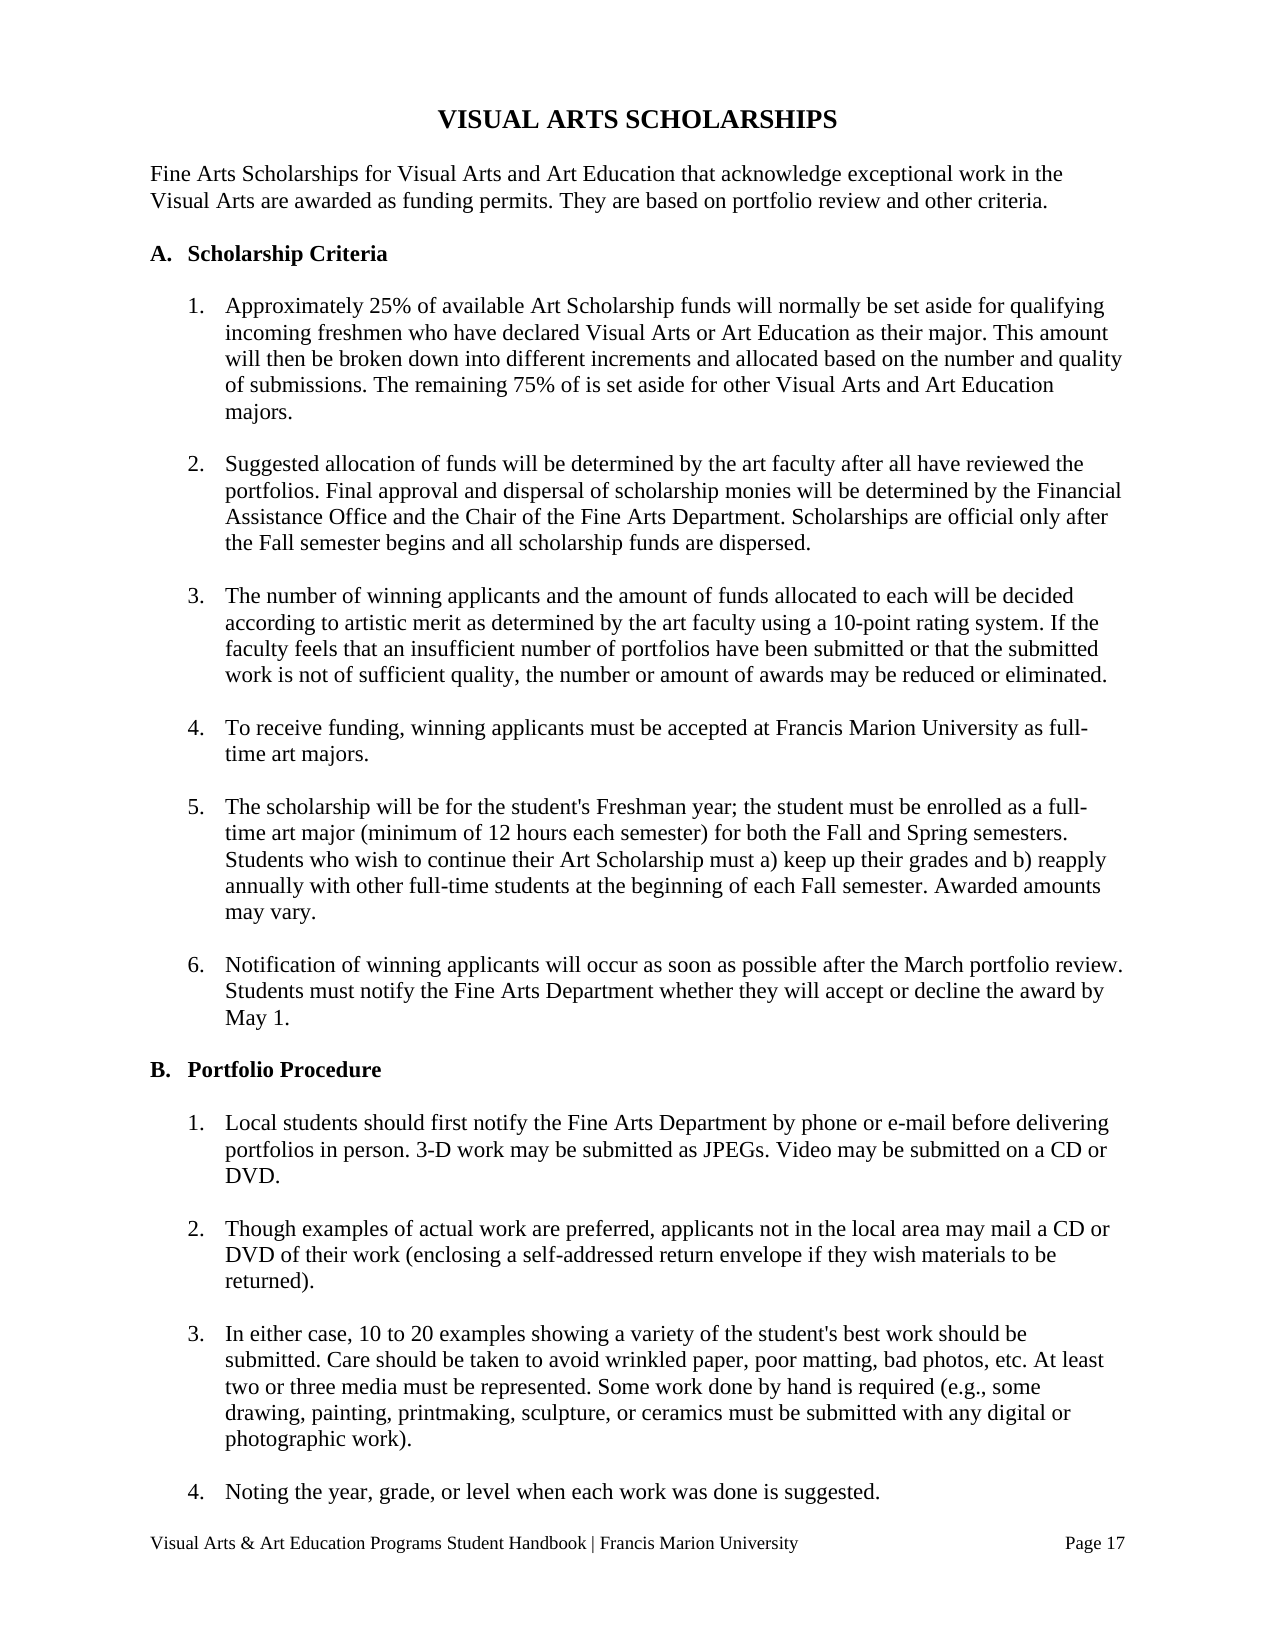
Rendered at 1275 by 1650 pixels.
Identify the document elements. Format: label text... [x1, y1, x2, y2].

text 6. Notification of winning applicants will occur as soon as possible after the March portfolio review. Students must notify the Fine Arts Department whether they will accept or decline the award by May 1. [150, 951, 1125, 1030]
list Local students should first notify the Fine Arts Department by phone or e-mail before delivering portfolios in person. 3-D work may be submitted as JPEGs. Video may be submitted on a CD or DVD. [187, 1109, 1125, 1188]
list In either case, 10 to 20 examples showing a variety of the student's best work should be submitted. Care should be taken to avoid wrinkled paper, poor matting, bad photos, etc. At least two or three media must be represented. Some work done by hand is required (e.g., some drawing, painting, printmaking, sculpture, or ceramics must be submitted with any digital or photographic work). [187, 1320, 1125, 1452]
list Though examples of actual work are preferred, applicants not in the local area may mail a CD or DVD of their work (enclosing a self-addressed return envelope if they wish materials to be returned). [187, 1215, 1125, 1294]
list The number of winning applicants and the amount of funds allocated to each will be decided according to artistic merit as determined by the art faculty using a 10-point rating system. If the faculty feels that an insufficient number of portfolios have been submitted or that the submitted work is not of sufficient quality, the number or amount of awards may be reduced or eliminated. [187, 582, 1125, 688]
list The scholarship will be for the student's Freshman year; the student must be enrolled as a full-time art major (minimum of 12 hours each semester) for both the Fall and Spring semesters. Students who wish to continue their Art Scholarship must a) keep up their grades and b) reapply annually with other full-time students at the beginning of each Fall semester. Awarded amounts may vary. [187, 793, 1125, 925]
list Noting the year, grade, or level when each work was done is suggested. [187, 1478, 1125, 1504]
text Fine Arts Scholarships for Visual Arts and Art Education that acknowledge exceptional work in the Visual Arts are awarded as funding permits. They are based on portfolio review and other criteria. [150, 161, 1125, 213]
text VISUAL ARTS SCHOLARSHIPS [150, 103, 1125, 134]
list Suggested allocation of funds will be determined by the art faculty after all have reviewed the portfolios. Final approval and dispersal of scholarship monies will be determined by the Financial Assistance Office and the Chair of the Fine Arts Department. Scholarships are official only after the Fall semester begins and all scholarship funds are dispersed. [187, 450, 1125, 556]
text A. Scholarship Criteria [150, 239, 1125, 266]
text B. Portfolio Procedure [150, 1057, 1125, 1083]
list Approximately 25% of available Art Scholarship funds will normally be set aside for qualifying incoming freshmen who have declared Visual Arts or Art Education as their major. This amount will then be broken down into different increments and allocated based on the number and quality of submissions. The remaining 75% of is set aside for other Visual Arts and Art Education majors. [187, 292, 1125, 424]
list To receive funding, winning applicants must be accepted at Francis Marion University as full-time art majors. [187, 714, 1125, 767]
